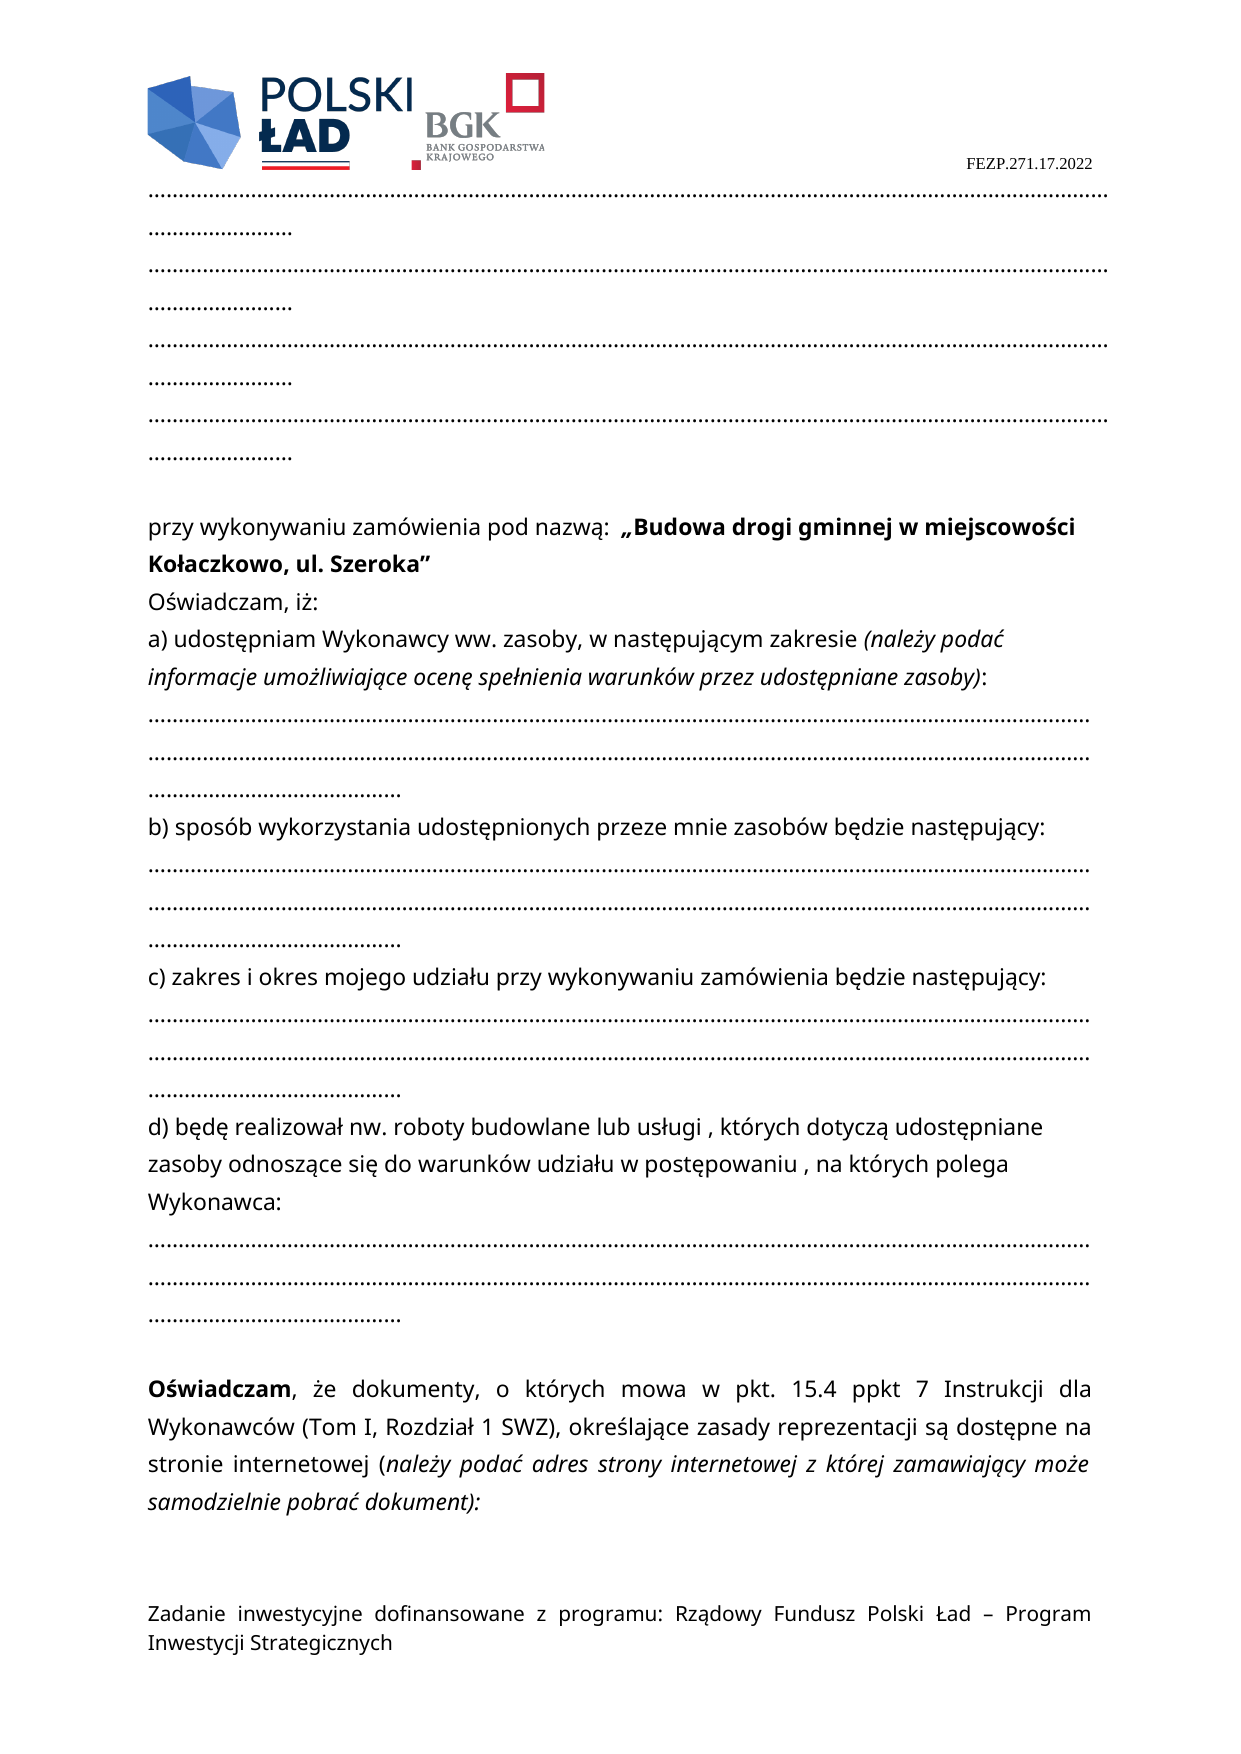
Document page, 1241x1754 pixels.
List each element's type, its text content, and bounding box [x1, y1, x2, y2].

text c) zakres i okres mojego udziału przy wykonywaniu zamówienia będzie następujący: [148, 960, 1093, 992]
text Oświadczam, że dokumenty, o których mowa w pkt. 15.4 ppkt 7 Instrukcji dla Wykonawców (Tom I, Rozdział 1 SWZ), określające zasady reprezentacji są dostępne na stronie internetowej (należy podać adres strony internetowej z której zamawiający może samodzielnie pobrać dokument): [148, 1373, 1093, 1517]
text ………………………………………………………………………………………………………………………………………………………………… [148, 398, 1122, 467]
text przy wykonywaniu zamówienia pod nazwą: „Budowa drogi gminnej w miejscowości Kołaczkowo, ul. Szeroka” [148, 510, 1093, 579]
picture [147, 73, 545, 170]
text a) udostępniam Wykonawcy ww. zasoby, w następującym zakresie (należy podać informacje umożliwiające ocenę spełnienia warunków przez udostępniane zasoby): ………………………………………………………………………………………………………………………………………………………………………………………………………………………………………………………………………………………………………………………… [148, 623, 1093, 804]
text b) sposób wykorzystania udostępnionych przeze mnie zasobów będzie następujący: [148, 810, 1093, 842]
text Oświadczam, iż: [148, 585, 1093, 617]
text ………………………………………………………………………………………………………………………………………………………………………………………………………………………………………………………………………………………………………………………… [148, 998, 1093, 1104]
text ………………………………………………………………………………………………………………………………………………………………………………………………………………………………………………………………………………………………………………………… [148, 848, 1093, 954]
text ………………………………………………………………………………………………………………………………………………………………… [148, 248, 1122, 317]
text ………………………………………………………………………………………………………………………………………………………………… [148, 173, 1122, 242]
text ………………………………………………………………………………………………………………………………………………………………… [148, 323, 1122, 392]
text d) będę realizował nw. roboty budowlane lub usługi , których dotyczą udostępniane zasoby odnoszące się do warunków udziału w postępowaniu , na których polega Wykonawca: ………………………………………………………………………………………………………………………………………………………………………………………………………………………………………………………………………………………………………………………… [148, 1110, 1093, 1329]
